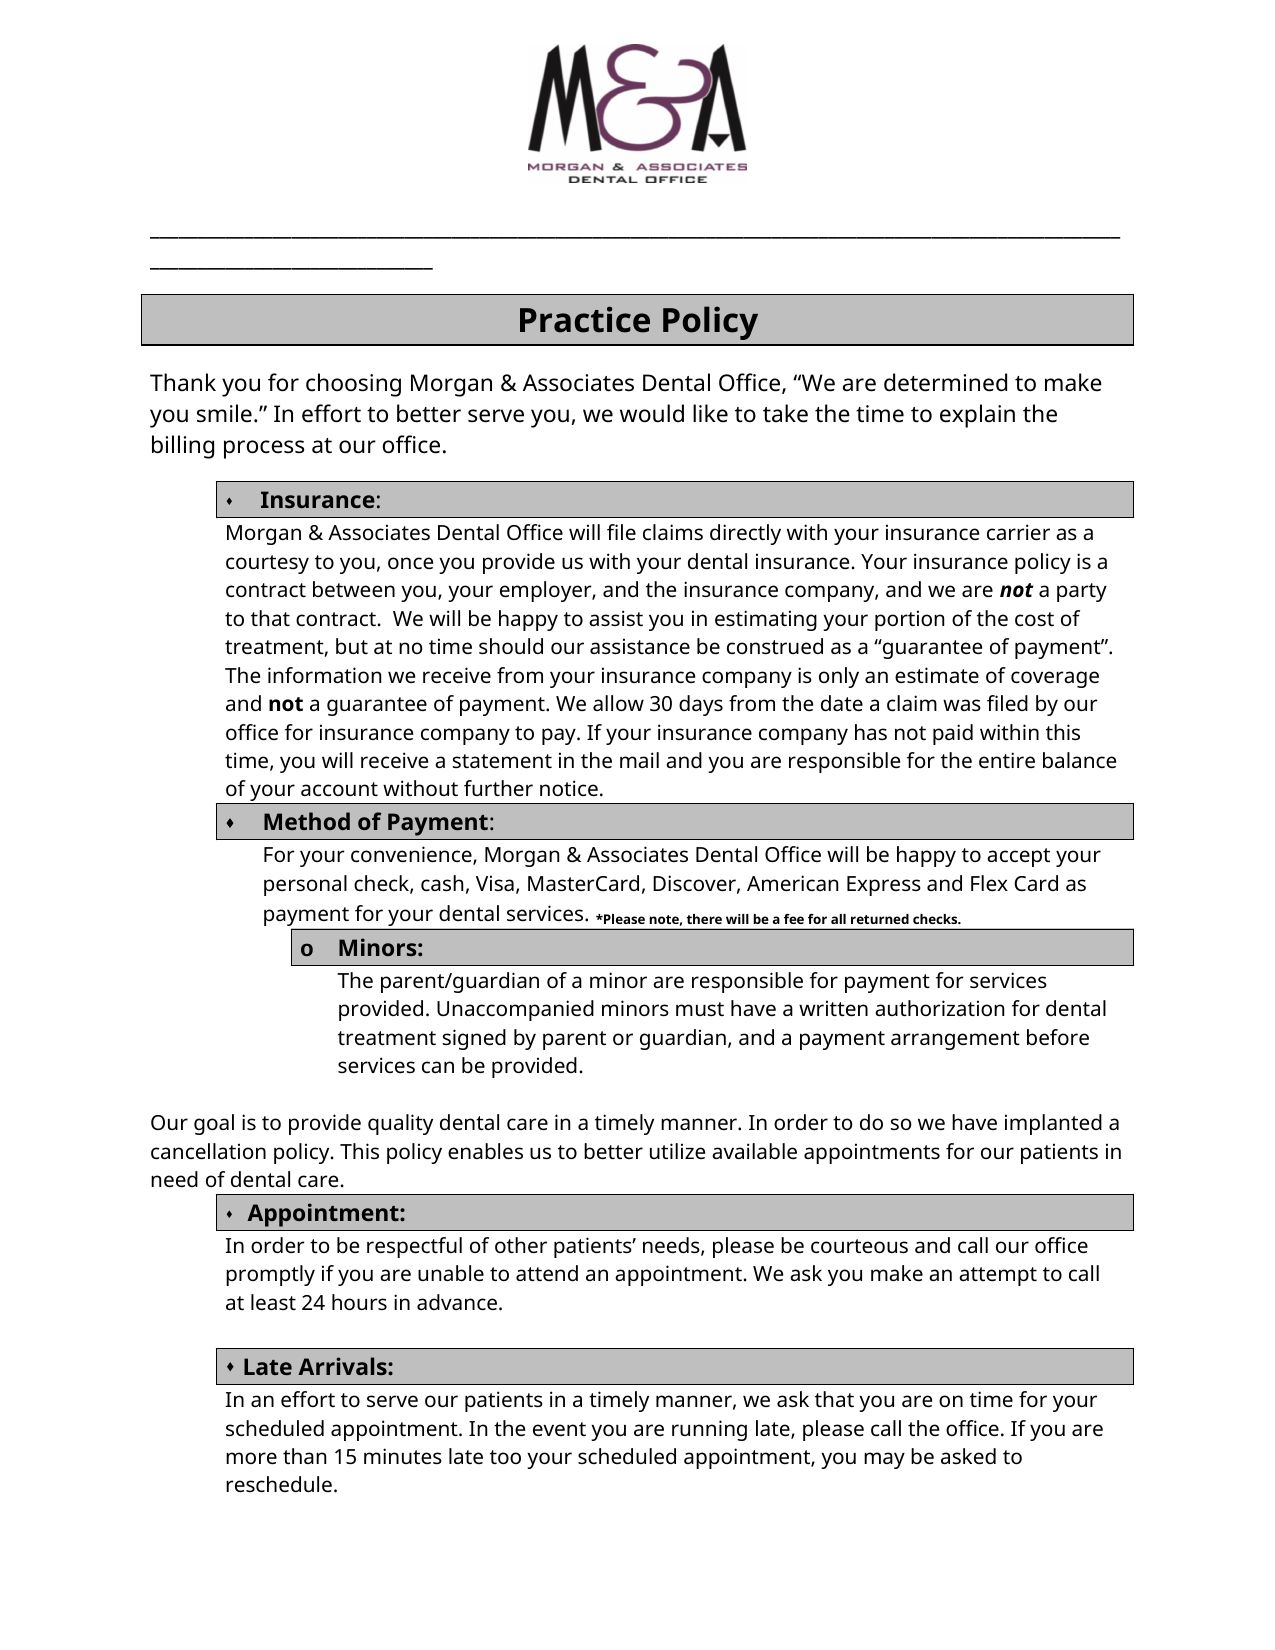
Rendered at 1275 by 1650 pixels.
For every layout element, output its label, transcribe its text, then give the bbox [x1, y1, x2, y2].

picture [528, 44, 747, 183]
text For your convenience, Morgan & Associates Dental Office will be happy to accept your personal check, cash, Visa, MasterCard, Discover, American Express and Flex Card as payment for your dental services. *Please note, there will be a fee for all returned checks. [262, 840, 1125, 928]
text Late Arrivals: [217, 1349, 1133, 1384]
text Thank you for choosing Morgan & Associates Dental Office, “We are determined to make you smile.” In effort to better serve you, we would like to take the time to explain the billing process at our office. [150, 366, 1125, 460]
text Our goal is to provide quality dental care in a timely manner. In order to do so we have implanted a cancellation policy. This policy enables us to better utilize available appointments for our patients in need of dental care. [150, 1108, 1125, 1194]
text In an effort to serve our patients in a timely manner, we ask that you are on time for your scheduled appointment. In the event you are running late, please call the office. If you are more than 15 minutes late too your scheduled appointment, you may be asked to reschedule. [225, 1385, 1125, 1499]
text Morgan & Associates Dental Office will file claims directly with your insurance carrier as a courtesy to you, once you provide us with your dental insurance. Your insurance policy is a contract between you, your employer, and the insurance company, and we are not a party to that contract. We will be happy to assist you in estimating your portion of the cost of treatment, but at no time should our assistance be construed as a “guarantee of payment”. The information we receive from your insurance company is only an estimate of coverage and not a guarantee of payment. We allow 30 days from the date a claim was filed by our office for insurance company to pay. If your insurance company has not paid within this time, you will receive a statement in the mail and you are responsible for the entire balance of your account without further notice. [225, 518, 1125, 803]
list Minors: [292, 930, 1133, 965]
text In order to be respectful of other patients’ needs, please be courteous and call our office promptly if you are unable to attend an appointment. We ask you make an attempt to call at least 24 hours in advance. [225, 1231, 1125, 1316]
text Practice Policy [142, 295, 1133, 344]
text The parent/guardian of a minor are responsible for payment for services provided. Unaccompanied minors must have a written authorization for dental treatment signed by parent or guardian, and a payment arrangement before services can be provided. [337, 966, 1125, 1080]
list Method of Payment: [217, 804, 1133, 839]
text Appointment: [217, 1195, 1133, 1230]
text Insurance: [217, 482, 1133, 517]
